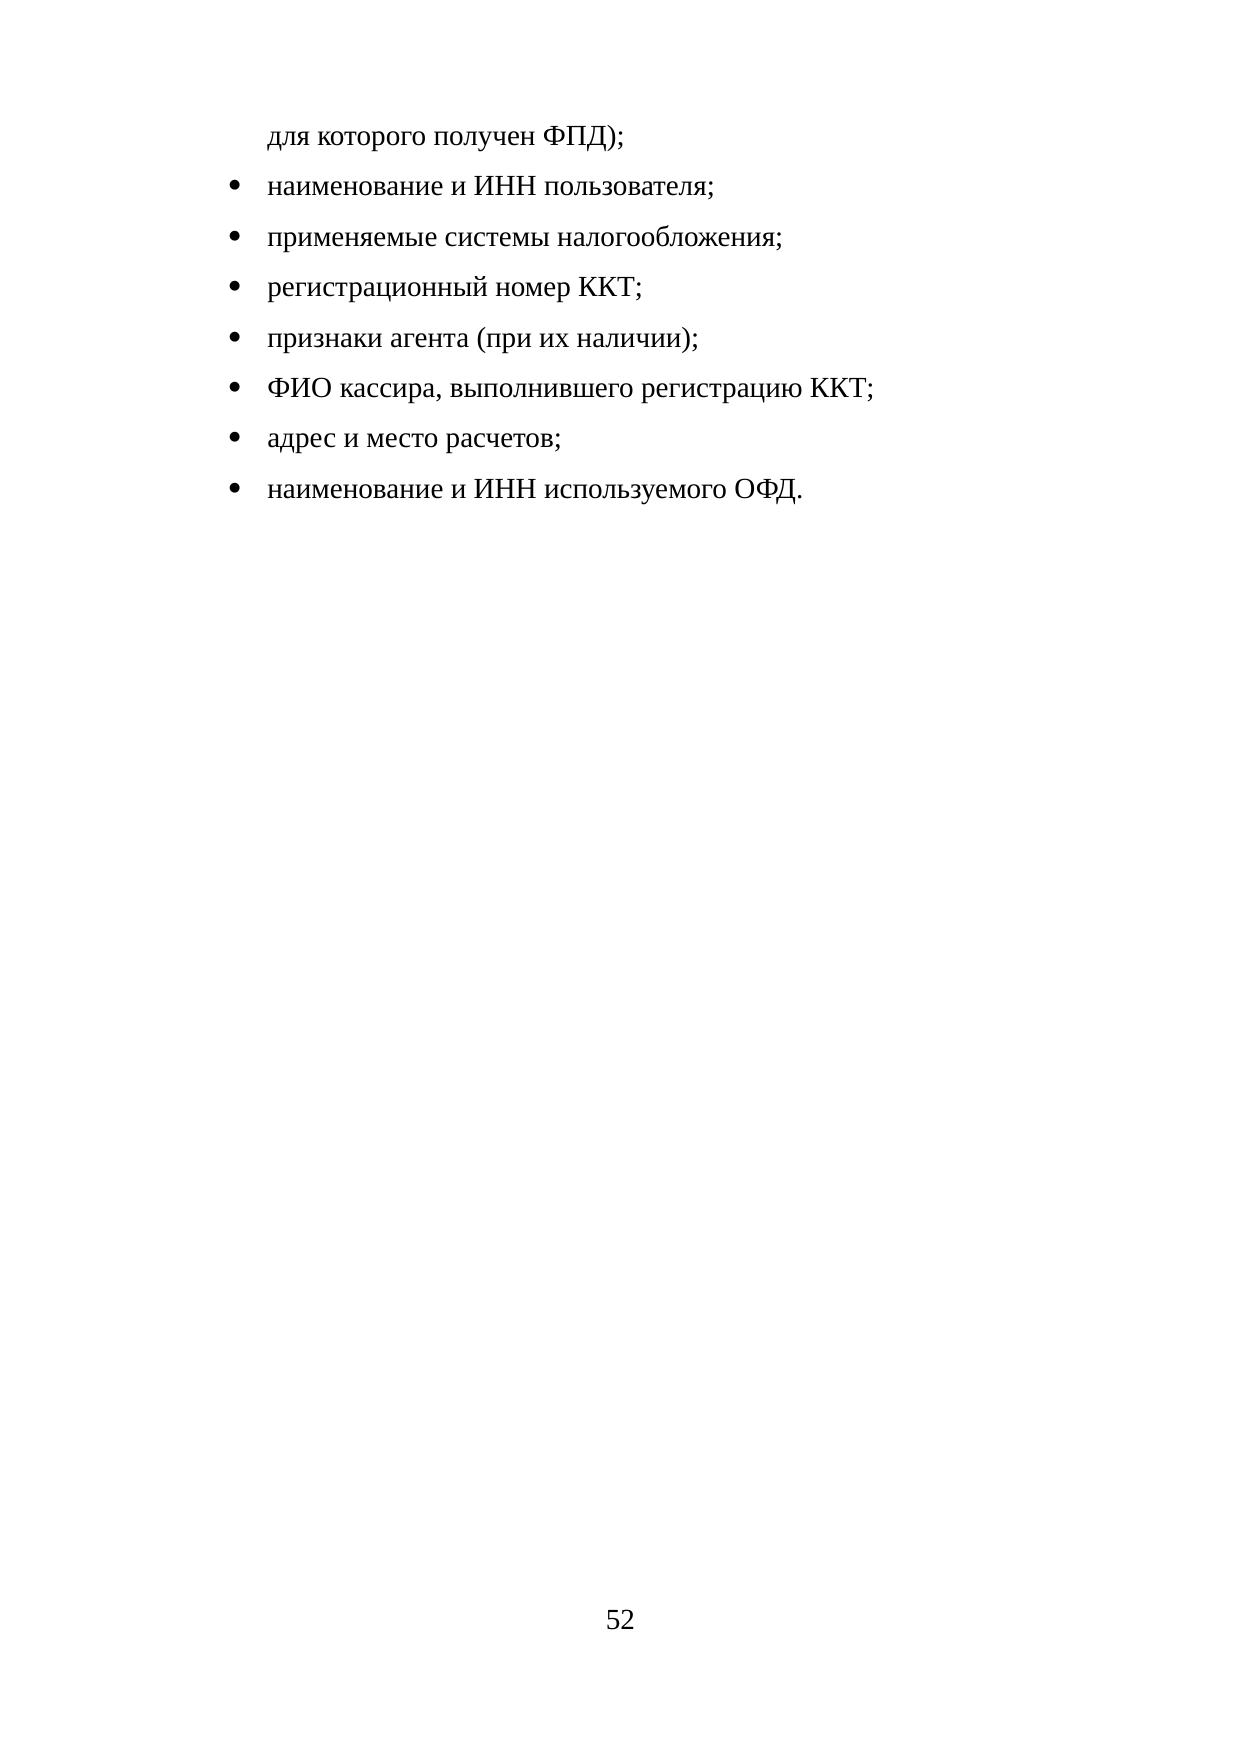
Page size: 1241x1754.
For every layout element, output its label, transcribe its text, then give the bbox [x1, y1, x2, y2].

list ФИО кассира, выполнившего регистрацию ККТ; [229, 370, 1122, 404]
list применяемые системы налогообложения; [229, 219, 1122, 252]
list регистрационный номер ККТ; [229, 269, 1122, 303]
list наименование и ИНН пользователя; [229, 168, 1122, 202]
list наименование и ИНН используемого ОФД. [229, 471, 1122, 504]
list адрес и место расчетов; [229, 421, 1122, 454]
list признаки агента (при их наличии); [229, 320, 1122, 353]
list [229, 118, 1122, 152]
